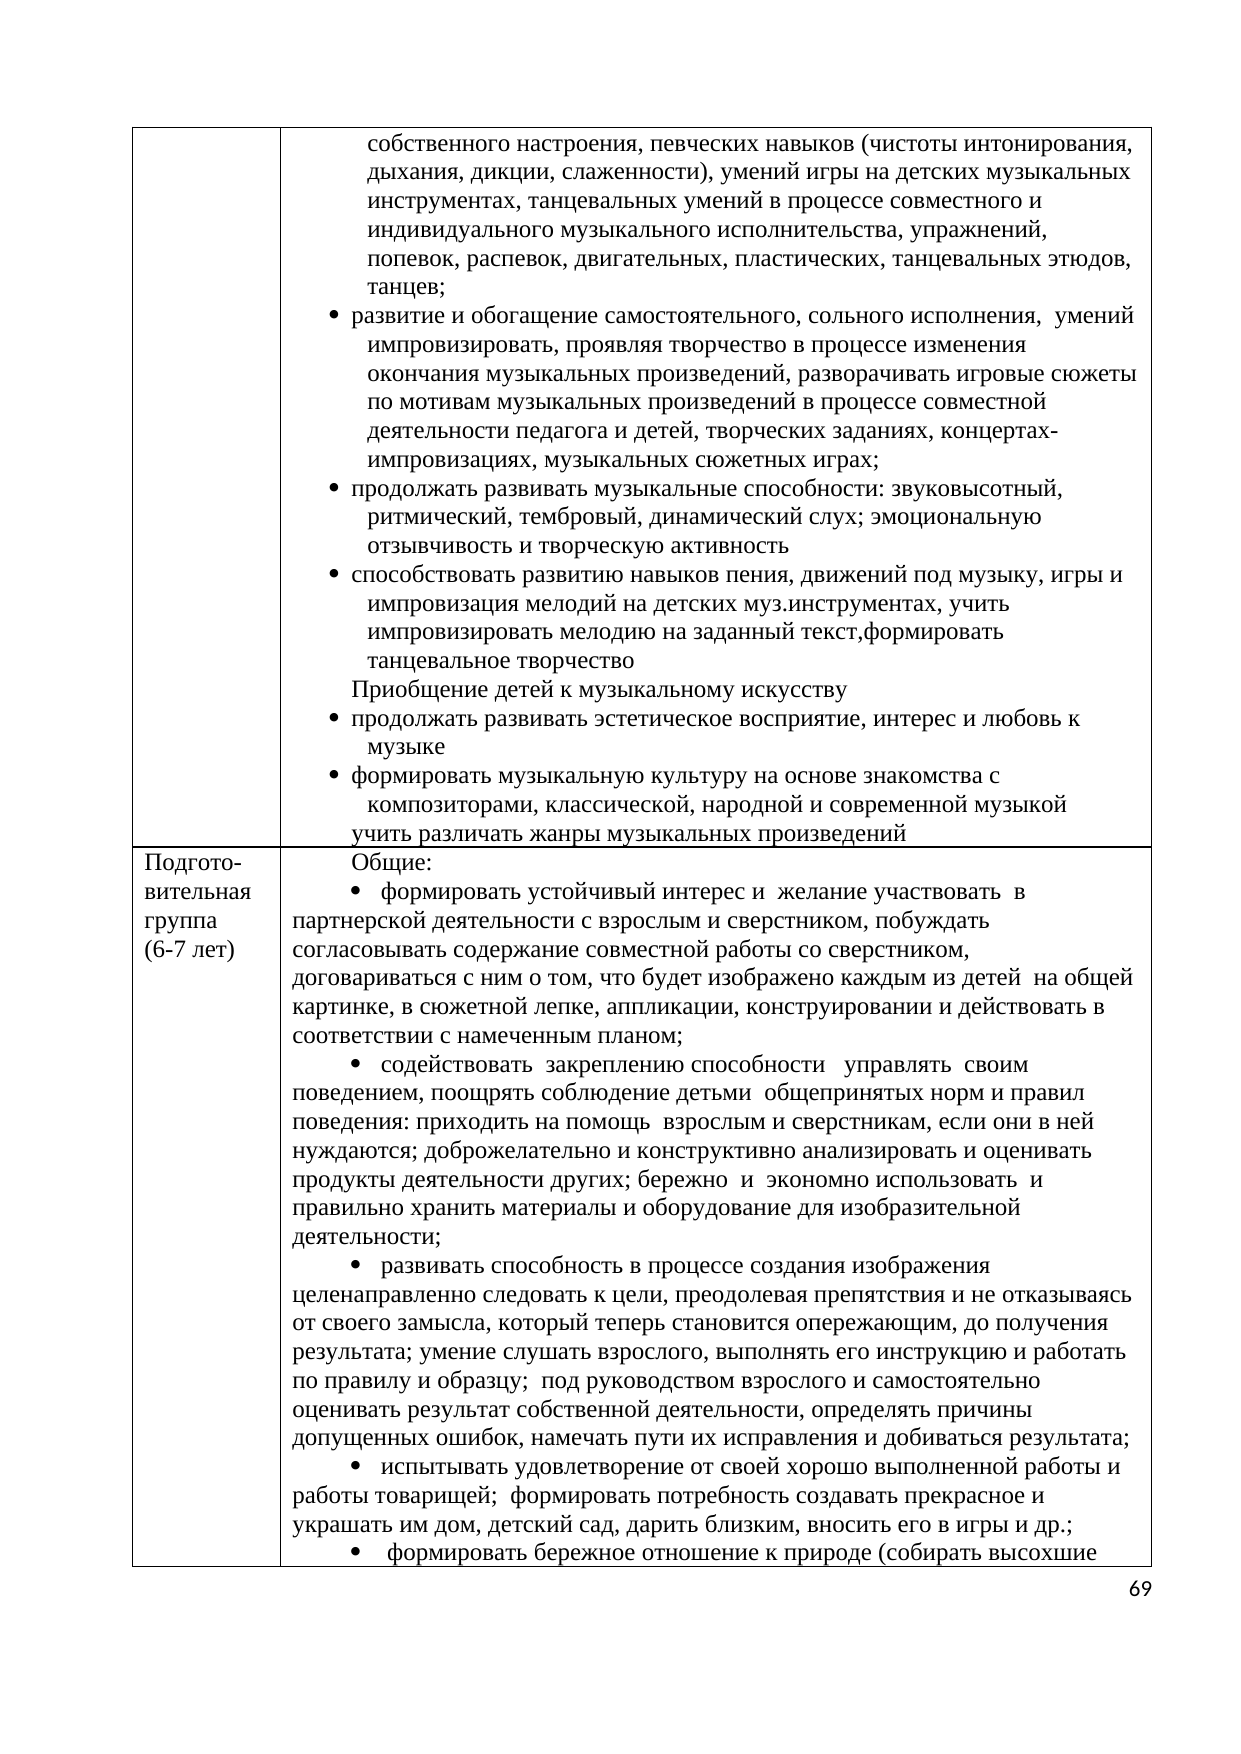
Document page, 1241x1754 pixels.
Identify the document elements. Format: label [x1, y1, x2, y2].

table_cell [133, 128, 280, 846]
table_cell [281, 128, 1151, 846]
table_cell [133, 848, 280, 1566]
table_cell [281, 848, 1151, 1566]
